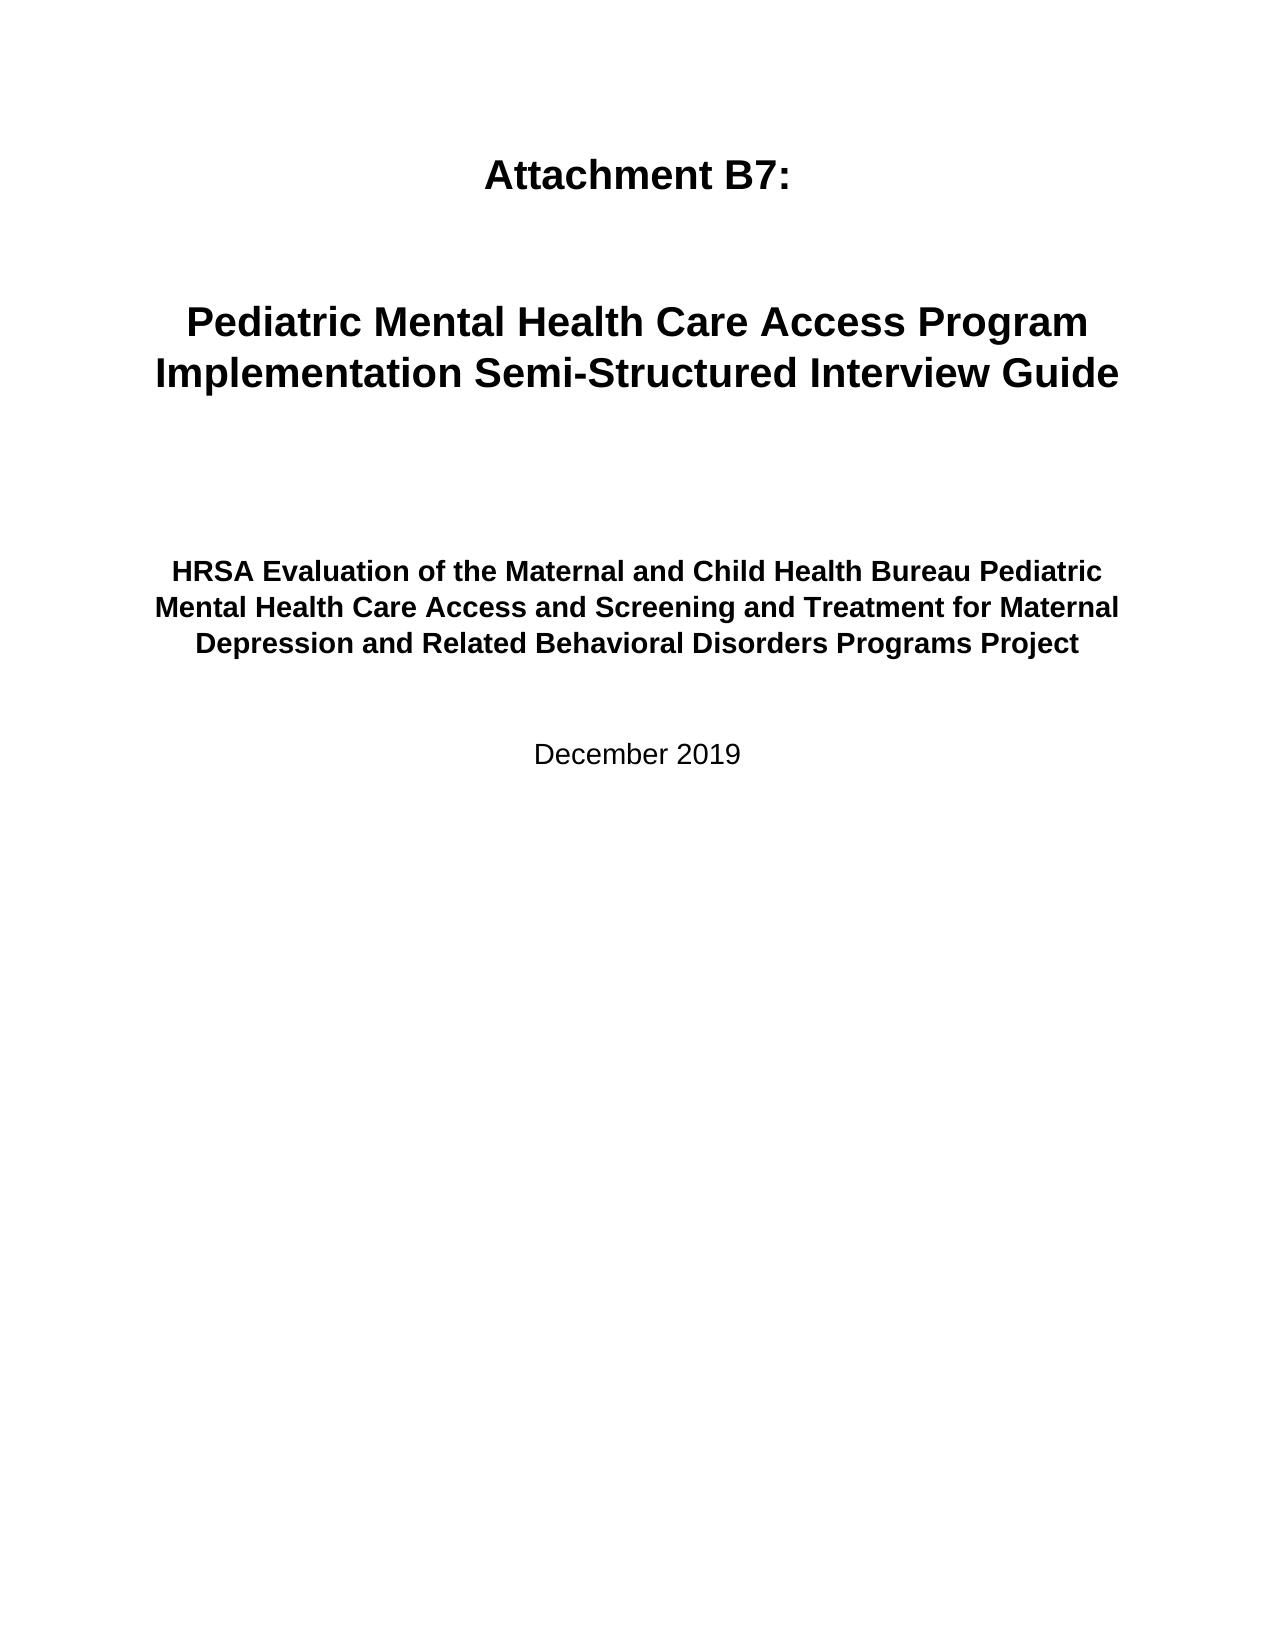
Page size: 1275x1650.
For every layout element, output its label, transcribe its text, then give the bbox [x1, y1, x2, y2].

text December 2019 [150, 737, 1125, 771]
text Attachment B7: [150, 150, 1125, 198]
text Pediatric Mental Health Care Access Program Implementation Semi-Structured Interview Guide [150, 297, 1125, 397]
text HRSA Evaluation of the Maternal and Child Health Bureau Pediatric Mental Health Care Access and Screening and Treatment for Maternal Depression and Related Behavioral Disorders Programs Project [150, 554, 1125, 659]
